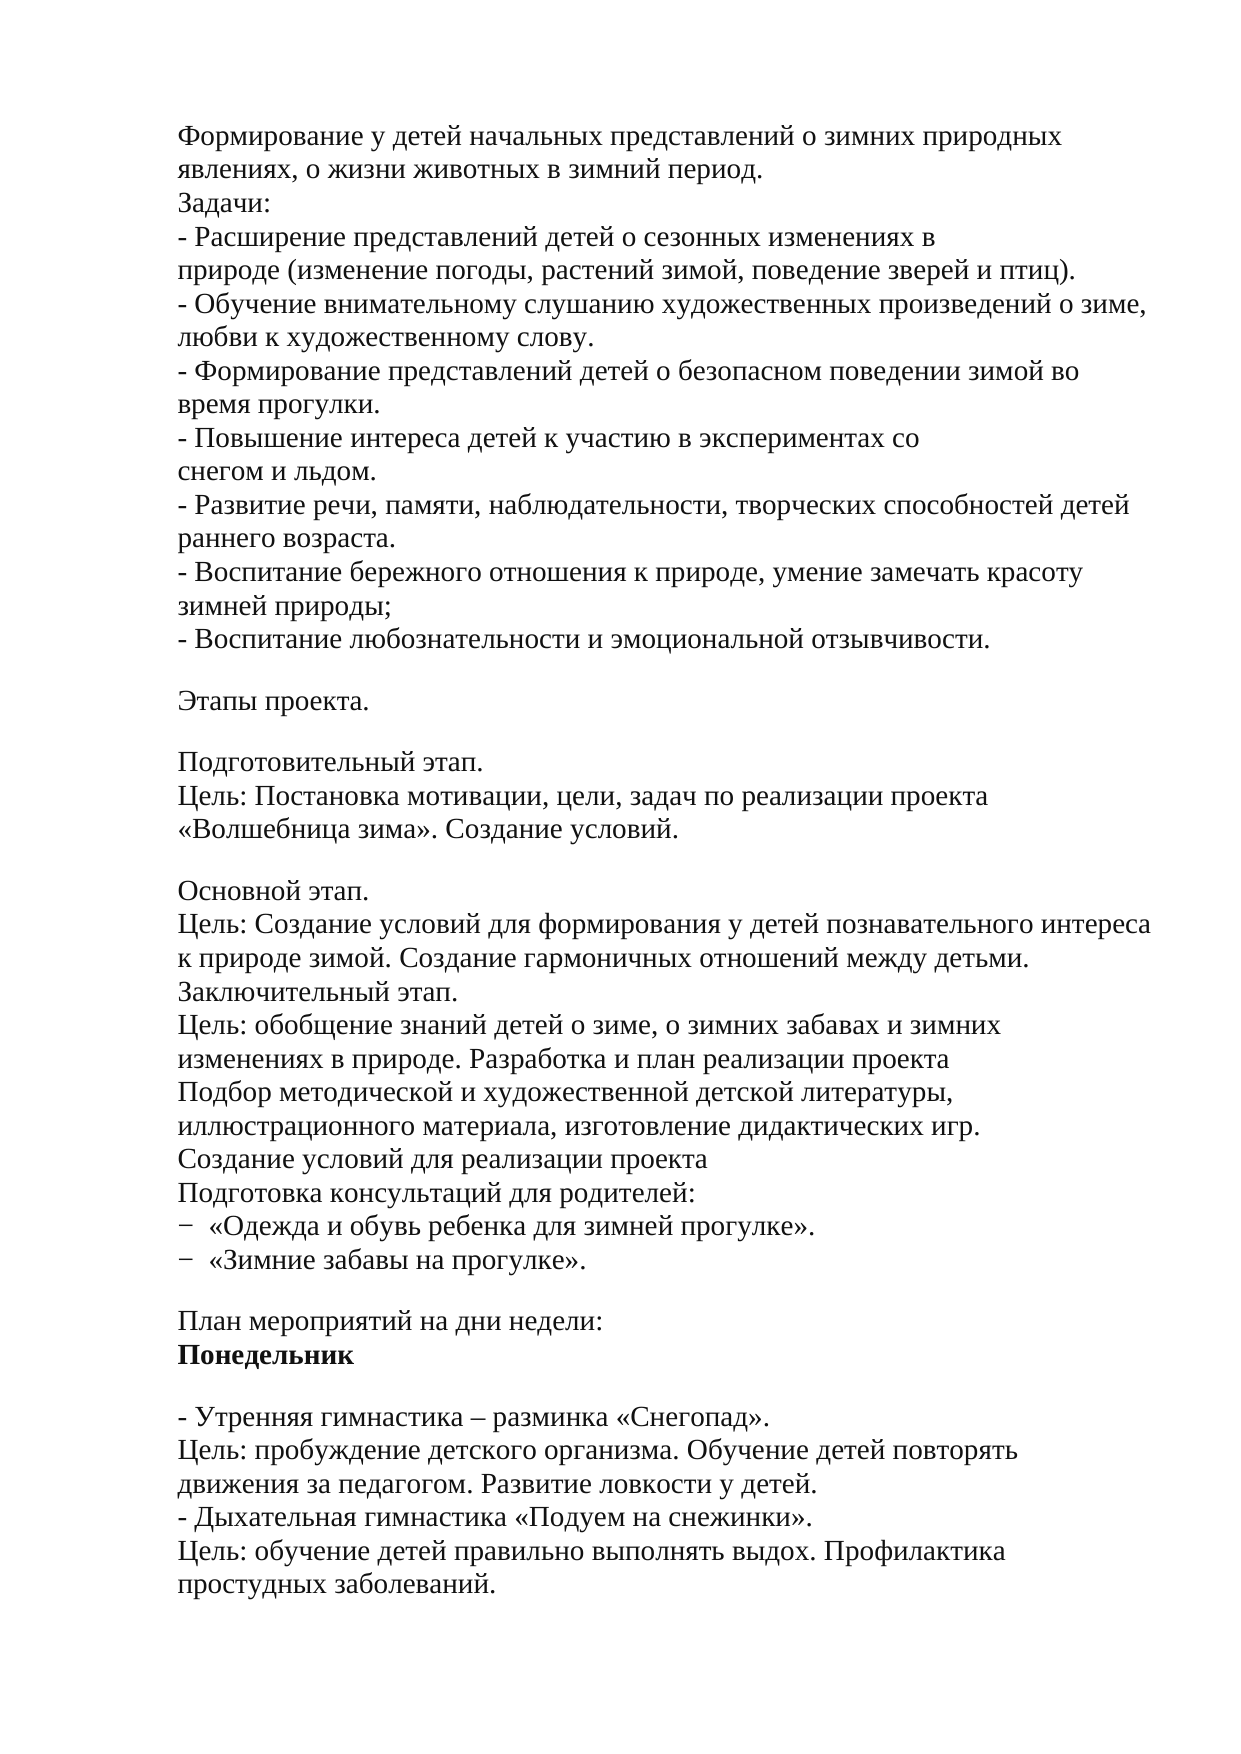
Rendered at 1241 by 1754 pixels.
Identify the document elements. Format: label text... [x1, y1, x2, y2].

text - Воспитание бережного отношения к природе, умение замечать красоту зимней природы; [177, 554, 1152, 621]
text Подготовка консультаций для родителей: [177, 1175, 1152, 1208]
text снегом и льдом. [177, 453, 1152, 487]
text Задачи: [177, 185, 1152, 219]
text - Обучение внимательному слушанию художественных произведений о зиме, любви к художественному слову. [177, 286, 1152, 353]
text иллюстрационного материала, изготовление дидактических игр. [177, 1108, 1152, 1141]
text Заключительный этап. [177, 974, 1152, 1007]
text Понедельник [177, 1337, 1152, 1371]
text простудных заболеваний. [177, 1566, 1152, 1600]
text - Формирование представлений детей о безопасном поведении зимой во время прогулки. [177, 353, 1152, 420]
text Создание условий для реализации проекта [177, 1141, 1152, 1175]
text Цель: Создание условий для формирования у детей познавательного интереса к природе зимой. Создание гармоничных отношений между детьми. [177, 907, 1152, 974]
text - Утренняя гимнастика – разминка «Снегопад». [177, 1399, 1152, 1432]
text − «Одежда и обувь ребенка для зимней прогулке». [177, 1208, 1152, 1242]
text Подбор методической и художественной детской литературы, [177, 1074, 1152, 1108]
text Этапы проекта. [177, 683, 1152, 716]
text - Воспитание любознательности и эмоциональной отзывчивости. [177, 621, 1152, 655]
text природе (изменение погоды, растений зимой, поведение зверей и птиц). [177, 252, 1152, 286]
text Подготовительный этап. [177, 744, 1152, 778]
text - Расширение представлений детей о сезонных изменениях в [177, 219, 1152, 252]
text − «Зимние забавы на прогулке». [177, 1242, 1152, 1276]
text движения за педагогом. Развитие ловкости у детей. [177, 1466, 1152, 1499]
text - Развитие речи, памяти, наблюдательности, творческих способностей детей раннего возраста. [177, 487, 1152, 554]
text План мероприятий на дни недели: [177, 1303, 1152, 1337]
text Цель: пробуждение детского организма. Обучение детей повторять [177, 1432, 1152, 1466]
text Цель: Постановка мотивации, цели, задач по реализации проекта «Волшебница зима». Создание условий. [177, 778, 1152, 845]
text Основной этап. [177, 873, 1152, 907]
text Формирование у детей начальных представлений о зимних природных явлениях, о жизни животных в зимний период. [177, 118, 1152, 185]
text Цель: обучение детей правильно выполнять выдох. Профилактика [177, 1533, 1152, 1566]
text - Повышение интереса детей к участию в экспериментах со [177, 420, 1152, 453]
text Цель: обобщение знаний детей о зиме, о зимних забавах и зимних изменениях в природе. Разработка и план реализации проекта [177, 1007, 1152, 1074]
text - Дыхательная гимнастика «Подуем на снежинки». [177, 1499, 1152, 1533]
